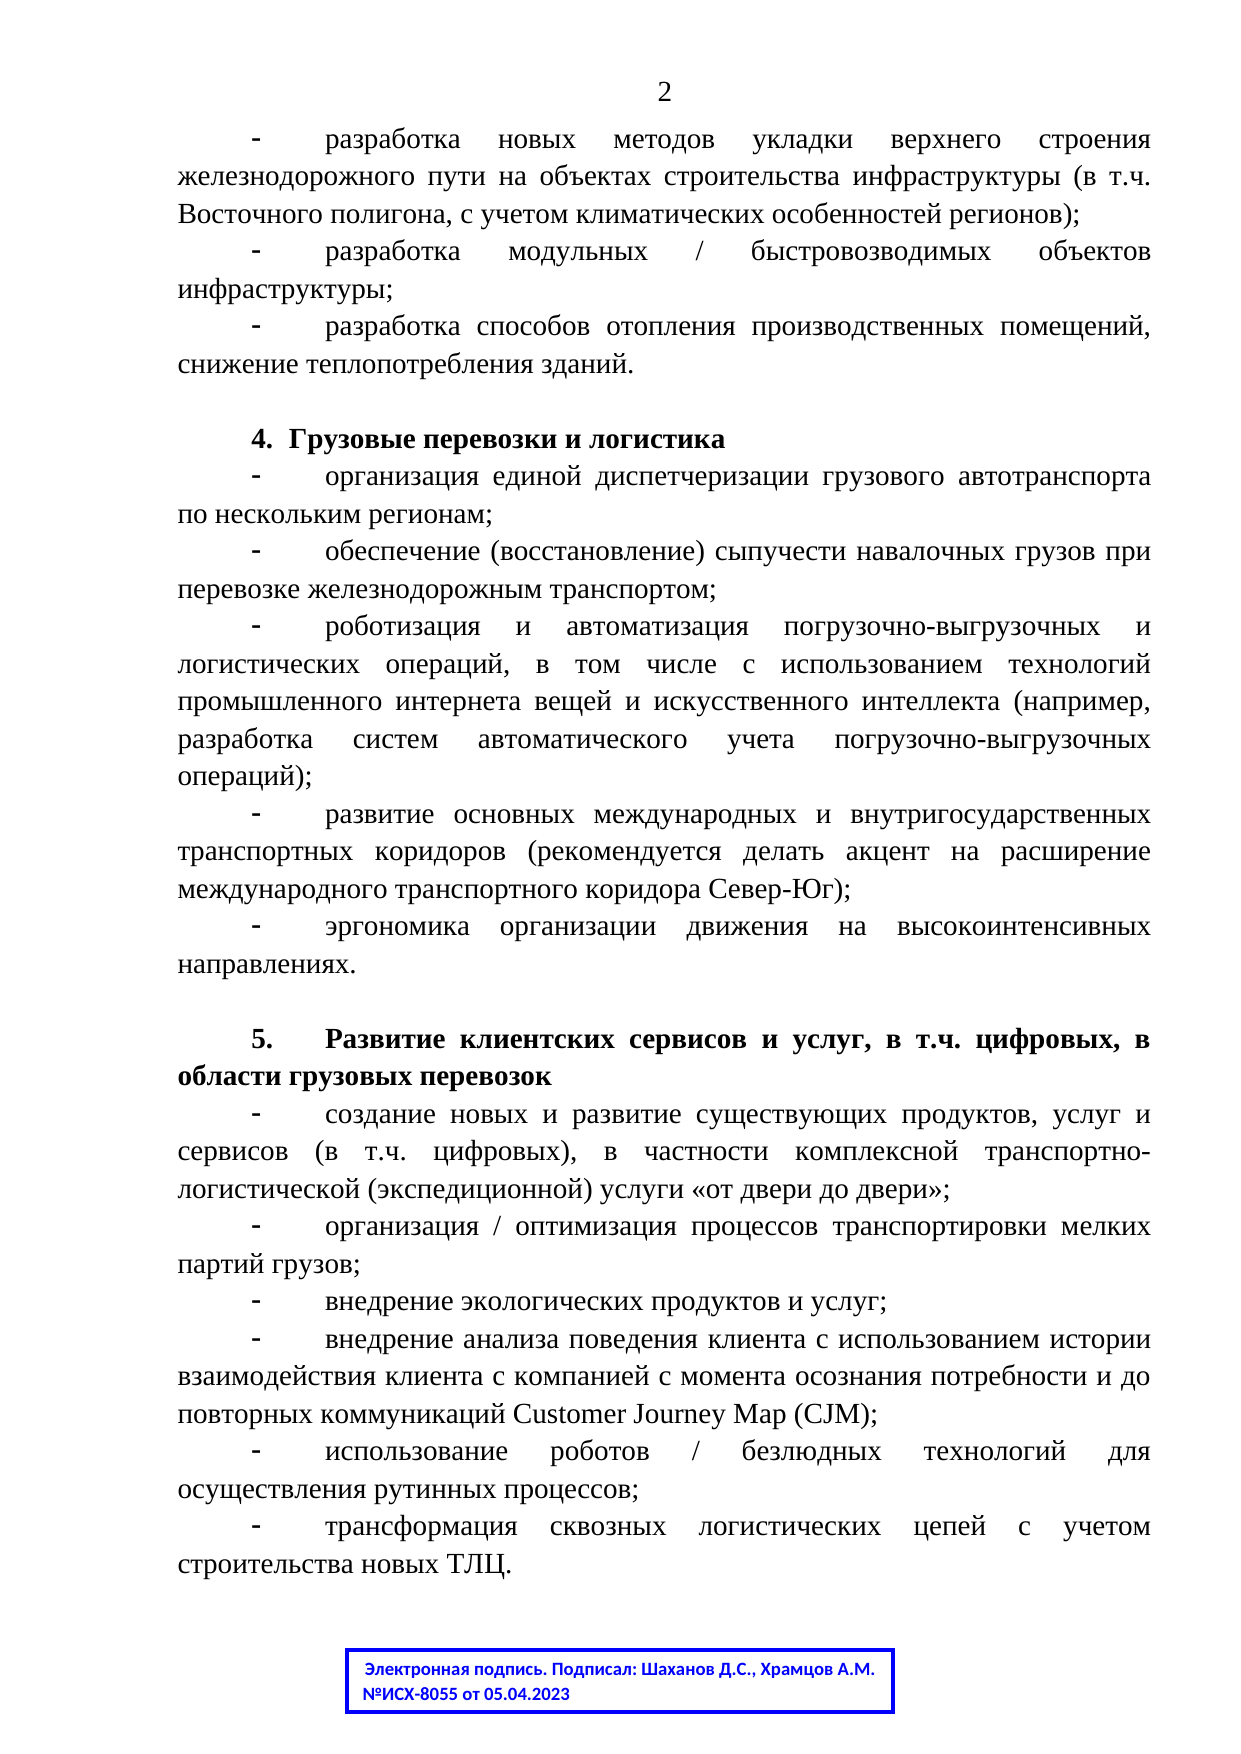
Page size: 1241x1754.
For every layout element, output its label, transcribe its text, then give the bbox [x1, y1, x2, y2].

list внедрение экологических продуктов и услуг; [177, 1281, 1152, 1318]
list разработка новых методов укладки верхнего строения железнодорожного пути на объектах строительства инфраструктуры (в т.ч. Восточного полигона, с учетом климатических особенностей регионов); [177, 118, 1152, 231]
list трансформация сквозных логистических цепей с учетом строительства новых ТЛЦ. [177, 1506, 1152, 1581]
list Грузовые перевозки и логистика [251, 418, 1152, 456]
list использование роботов / безлюдных технологий для осуществления рутинных процессов; [177, 1431, 1152, 1506]
list роботизация и автоматизация погрузочно-выгрузочных и логистических операций, в том числе с использованием технологий промышленного интернета вещей и искусственного интеллекта (например, разработка систем автоматического учета погрузочно-выгрузочных операций); [177, 606, 1152, 793]
list организация единой диспетчеризации грузового автотранспорта по нескольким регионам; [177, 456, 1152, 531]
list эргономика организации движения на высокоинтенсивных направлениях. [177, 906, 1152, 981]
list Развитие клиентских сервисов и услуг, в т.ч. цифровых, в области грузовых перевозок [177, 1018, 1152, 1093]
list обеспечение (восстановление) сыпучести навалочных грузов при перевозке железнодорожным транспортом; [177, 531, 1152, 606]
list создание новых и развитие существующих продуктов, услуг и сервисов (в т.ч. цифровых), в частности комплексной транспортно-логистической (экспедиционной) услуги «от двери до двери»; [177, 1093, 1152, 1206]
list развитие основных международных и внутригосударственных транспортных коридоров (рекомендуется делать акцент на расширение международного транспортного коридора Север-Юг); [177, 793, 1152, 906]
list организация / оптимизация процессов транспортировки мелких партий грузов; [177, 1206, 1152, 1281]
list разработка способов отопления производственных помещений, снижение теплопотребления зданий. [177, 306, 1152, 381]
list внедрение анализа поведения клиента с использованием истории взаимодействия клиента с компанией с момента осознания потребности и до повторных коммуникаций Customer Journey Map (CJM); [177, 1318, 1152, 1431]
list разработка модульных / быстровозводимых объектов инфраструктуры; [177, 231, 1152, 306]
